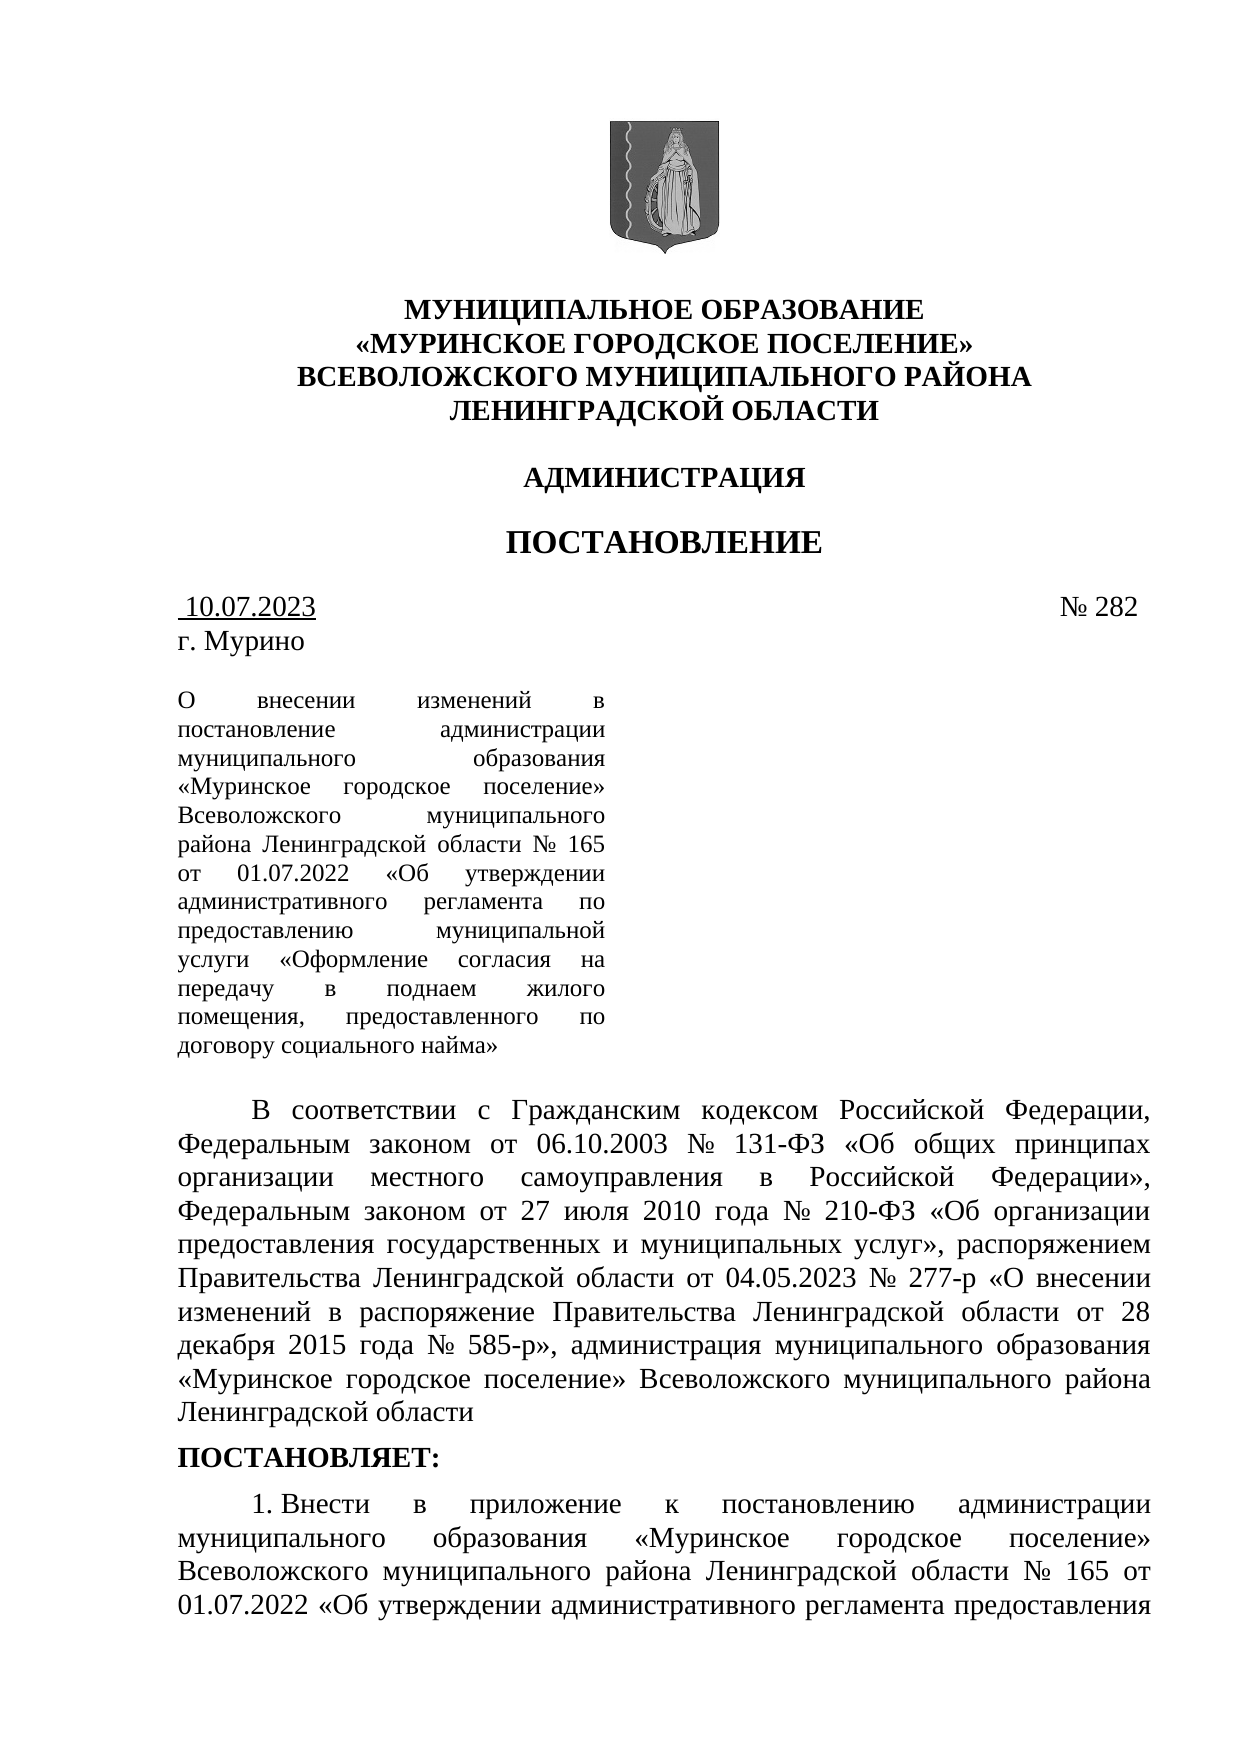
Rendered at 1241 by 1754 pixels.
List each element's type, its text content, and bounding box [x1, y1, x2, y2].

text 10.07.2023 № 282 [177, 589, 1152, 623]
text ЛЕНИНГРАДСКОЙ ОБЛАСТИ [177, 393, 1152, 426]
text О внесении изменений в постановление администрации муниципального образования «Муринское городское поселение» Всеволожского муниципального района Ленинградской области № 165 от 01.07.2022 «Об утверждении административного регламента по предоставлению муниципальной услуги «Оформление согласия на передачу в поднаем жилого помещения, предоставленного по договору социального найма» [177, 685, 605, 1059]
text г. Мурино [177, 623, 1152, 656]
text АДМИНИСТРАЦИЯ [177, 460, 1152, 493]
text «МУРИНСКОЕ ГОРОДСКОЕ ПОСЕЛЕНИЕ» [177, 326, 1152, 359]
text ПОСТАНОВЛЯЕТ: [177, 1440, 1152, 1474]
text В соответствии с Гражданским кодексом Российской Федерации, Федеральным законом от 06.10.2003 № 131-ФЗ «Об общих принципах организации местного самоуправления в Российской Федерации», Федеральным законом от 27 июля 2010 года № 210-ФЗ «Об организации предоставления государственных и муниципальных услуг», распоряжением Правительства Ленинградской области от 04.05.2023 № 277-р «О внесении изменений в распоряжение Правительства Ленинградской области от 28 декабря 2015 года № 585-р», администрация муниципального образования «Муринское городское поселение» Всеволожского муниципального района Ленинградской области [177, 1092, 1152, 1428]
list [177, 1486, 1152, 1621]
text ВСЕВОЛОЖСКОГО МУНИЦИПАЛЬНОГО РАЙОНА [177, 359, 1152, 393]
text МУНИЦИПАЛЬНОЕ ОБРАЗОВАНИЕ [177, 292, 1152, 326]
text ПОСТАНОВЛЕНИЕ [177, 522, 1152, 561]
